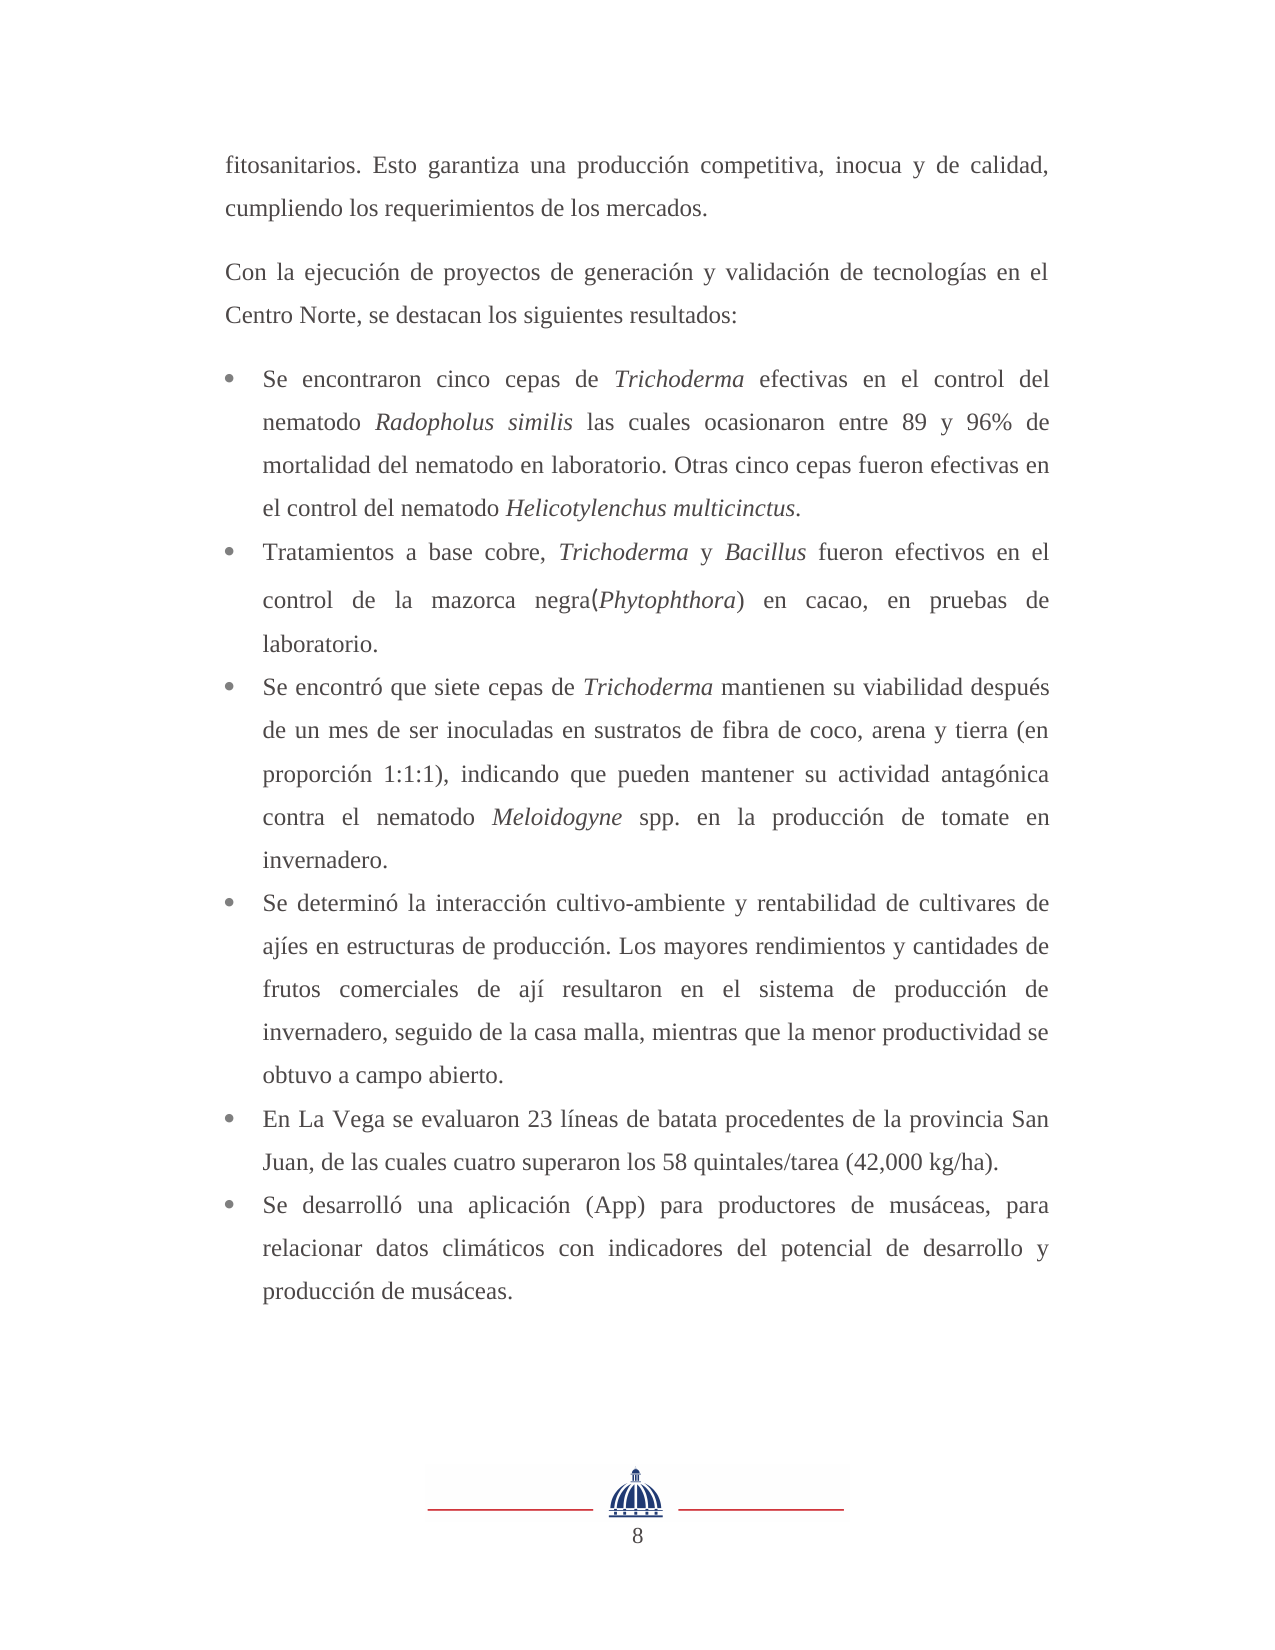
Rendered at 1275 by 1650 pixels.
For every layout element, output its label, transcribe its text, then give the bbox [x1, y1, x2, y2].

text Con la ejecución de proyectos de generación y validación de tecnologías en el Centro Norte, se destacan los siguientes resultados: [225, 257, 1050, 329]
picture [424, 1464, 851, 1522]
list Se encontraron cinco cepas de Trichoderma efectivas en el control del nematodo Radopholus similis las cuales ocasionaron entre 89 y 96% de mortalidad del nematodo en laboratorio. Otras cinco cepas fueron efectivas en el control del nematodo Helicotylenchus multicinctus. [225, 364, 1050, 522]
list Se desarrolló una aplicación (App) para productores de musáceas, para relacionar datos climáticos con indicadores del potencial de desarrollo y producción de musáceas. [225, 1190, 1050, 1305]
list Tratamientos a base cobre, Trichoderma y Bacillus fueron efectivos en el control de la mazorca negra(Phytophthora) en cacao, en pruebas de laboratorio. [225, 537, 1050, 658]
list En La Vega se evaluaron 23 líneas de batata procedentes de la provincia San Juan, de las cuales cuatro superaron los 58 quintales/tarea (42,000 kg/ha). [225, 1104, 1050, 1176]
list Se encontró que siete cepas de Trichoderma mantienen su viabilidad después de un mes de ser inoculadas en sustratos de fibra de coco, arena y tierra (en proporción 1:1:1), indicando que pueden mantener su actividad antagónica contra el nematodo Meloidogyne spp. en la producción de tomate en invernadero. [225, 672, 1050, 874]
list Se determinó la interacción cultivo-ambiente y rentabilidad de cultivares de ajíes en estructuras de producción. Los mayores rendimientos y cantidades de frutos comerciales de ají resultaron en el sistema de producción de invernadero, seguido de la casa malla, mientras que la menor productividad se obtuvo a campo abierto. [225, 888, 1050, 1089]
